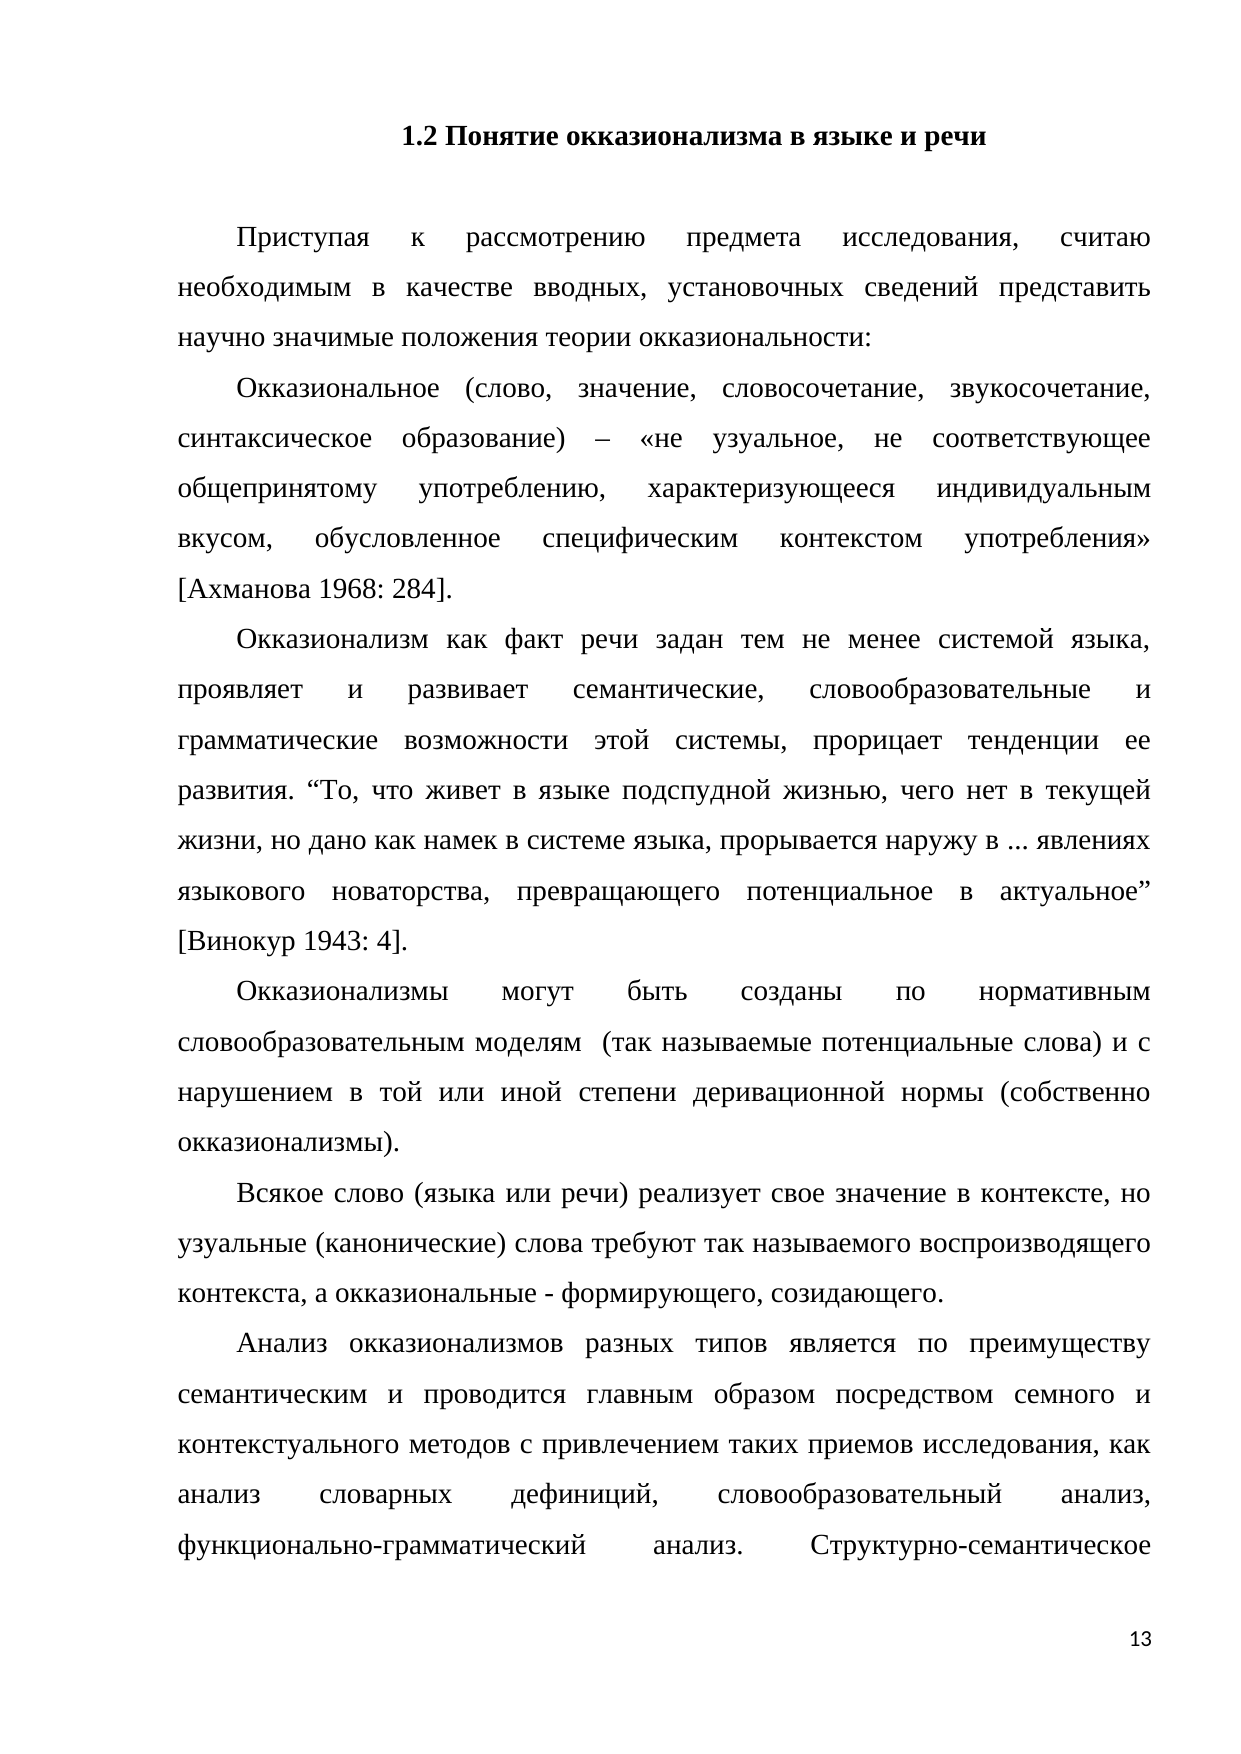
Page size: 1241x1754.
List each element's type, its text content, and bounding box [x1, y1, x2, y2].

text Окказиональное (слово, значение, словосочетание, звукосочетание, синтаксическое образование) – «не узуальное, не соответствующее общепринятому употреблению, характеризующееся индивидуальным вкусом, обусловленное специфическим контекстом употребления» [Ахманова 1968: 284]. [177, 370, 1152, 604]
text Приступая к рассмотрению предмета исследования, считаю необходимым в качестве вводных, установочных сведений представить научно значимые положения теории окказиональности: [177, 219, 1152, 353]
text Окказионализмы могут быть созданы по нормативным словообразовательным моделям (так называемые потенциальные слова) и с нарушением в той или иной степени деривационной нормы (собственно окказионализмы). [177, 973, 1152, 1158]
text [177, 1326, 1152, 1560]
text 1.2 Понятие окказионализма в языке и речи [177, 118, 1152, 152]
text Окказионализм как факт речи задан тем не менее системой языка, проявляет и развивает семантические, словообразовательные и грамматические возможности этой системы, прорицает тенденции ее развития. “То, что живет в языке подспудной жизнью, чего нет в текущей жизни, но дано как намек в системе языка, прорывается наружу в ... явлениях языкового новаторства, превращающего потенциальное в актуальное” [Винокур 1943: 4]. [177, 621, 1152, 957]
text Всякое слово (языка или речи) реализует свое значение в контексте, но узуальные (канонические) слова требуют так называемого воспроизводящего контекста, а окказиональные - формирующего, созидающего. [177, 1175, 1152, 1309]
